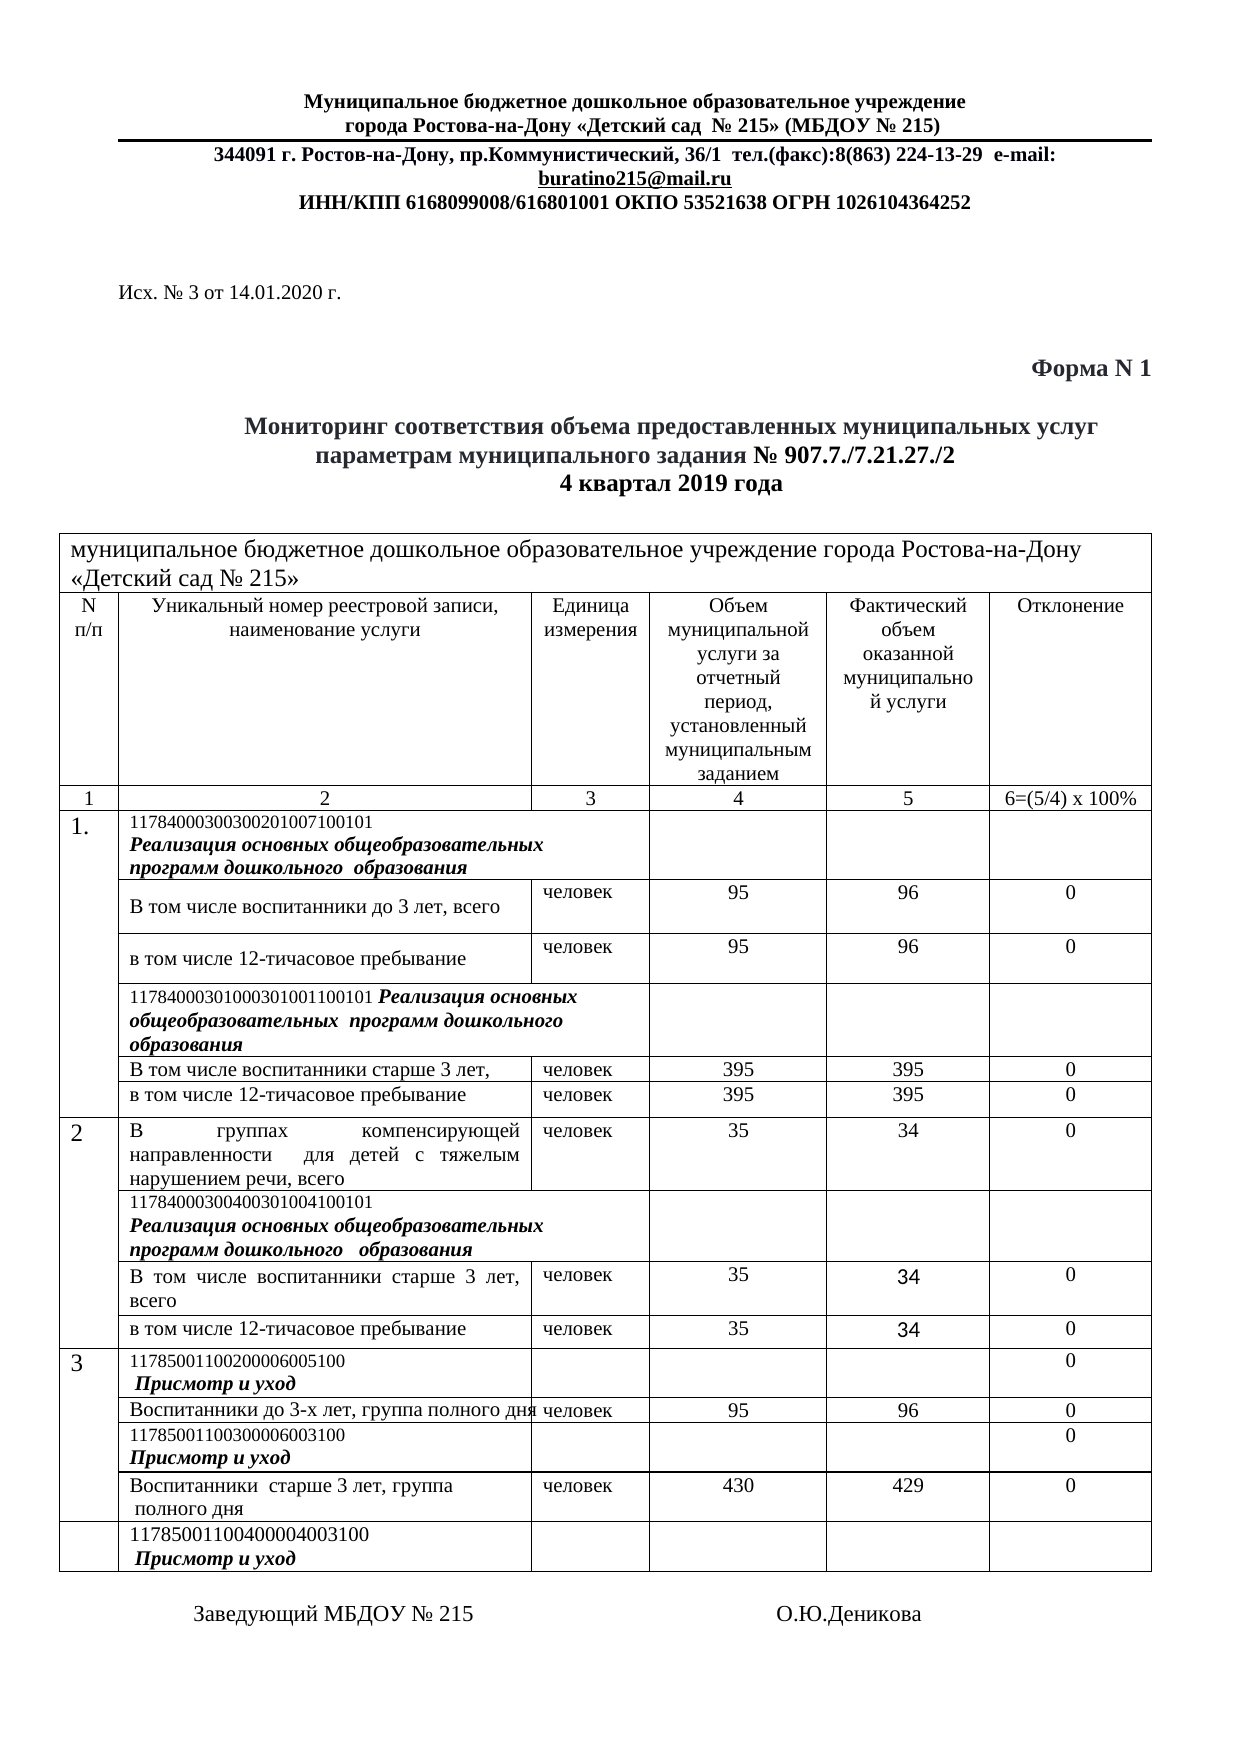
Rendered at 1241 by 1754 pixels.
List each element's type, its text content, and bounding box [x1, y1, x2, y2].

table_cell 395 [650, 1082, 826, 1117]
table_cell 2 [119, 786, 531, 810]
table_cell 34 [827, 1118, 989, 1190]
table_cell 96 [827, 1398, 989, 1422]
table_cell 3 [60, 1349, 118, 1521]
table_cell [827, 1522, 989, 1571]
table_cell человек [532, 880, 649, 933]
table_cell В том числе воспитанники старше 3 лет, [119, 1057, 531, 1081]
table_cell 35 [650, 1262, 826, 1314]
text Заведующий МБДОУ № 215 О.Ю.Деникова [118, 1601, 1152, 1627]
table_cell [827, 811, 989, 879]
table_cell 1. [60, 811, 118, 1117]
table_cell [650, 1349, 826, 1397]
table_cell 96 [827, 934, 989, 983]
table_cell Единица измерения [532, 593, 649, 785]
table_cell 395 [827, 1082, 989, 1117]
table_cell 0 [990, 1349, 1151, 1397]
text 4 квартал 2019 года [118, 468, 1152, 497]
text Муниципальное бюджетное дошкольное образовательное учреждение [118, 89, 1152, 113]
table_cell человек [532, 1316, 649, 1347]
table_cell 34 [827, 1262, 989, 1314]
table_cell 0 [990, 1262, 1151, 1314]
table_cell [532, 1423, 649, 1471]
table_cell муниципальное бюджетное дошкольное образовательное учреждение города Ростова-на-Дону «Детский сад № 215» [60, 534, 1151, 592]
table_cell В том числе воспитанники до 3 лет, всего [119, 880, 531, 933]
table_cell Фактический объем оказанной муниципальной услуги [827, 593, 989, 785]
table_cell [650, 984, 826, 1056]
table_cell 35 [650, 1316, 826, 1347]
table_cell Отклонение [990, 593, 1151, 785]
table_cell [650, 811, 826, 879]
table_cell 34 [827, 1316, 989, 1347]
table_cell Объем муниципальной услуги за отчетный период, установленный муниципальным заданием [650, 593, 826, 785]
table_cell 0 [990, 880, 1151, 933]
table_cell человек [532, 1057, 649, 1081]
table_cell [650, 1423, 826, 1471]
table_cell 395 [827, 1057, 989, 1081]
table_cell Воспитанники до 3-х лет, группа полного дня [119, 1398, 531, 1422]
table_cell 0 [990, 1057, 1151, 1081]
table_cell человек [532, 1398, 649, 1422]
table_cell 3 [532, 786, 649, 810]
table_cell 1 [60, 786, 118, 810]
table_cell 0 [990, 1082, 1151, 1117]
table_cell человек [532, 934, 649, 983]
table_cell 429 [827, 1473, 989, 1521]
table_cell [60, 1522, 118, 1571]
table_cell [990, 984, 1151, 1056]
table_cell человек [532, 1118, 649, 1190]
table_cell человек [532, 1473, 649, 1521]
table_cell [532, 1349, 649, 1397]
table_cell 11785001100400004003100 Присмотр и уход [119, 1522, 531, 1571]
table_cell N п/п [60, 593, 118, 785]
table_cell в том числе 12-тичасовое пребывание [119, 1082, 531, 1117]
table_cell человек [532, 1082, 649, 1117]
table_cell [827, 1349, 989, 1397]
table_cell [650, 1522, 826, 1571]
table_cell 0 [990, 934, 1151, 983]
table_cell 11785001100200006005100 Присмотр и уход [119, 1349, 531, 1397]
table_cell [990, 811, 1151, 879]
table_cell 0 [990, 1423, 1151, 1471]
table_cell Воспитанники старше 3 лет, группа полного дня [119, 1473, 531, 1521]
text города Ростова-на-Дону «Детский сад № 215» (МБДОУ № 215) [118, 113, 1152, 139]
text Форма N 1 [118, 353, 1152, 382]
table_cell Уникальный номер реестровой записи, наименование услуги [119, 593, 531, 785]
table_cell [532, 1522, 649, 1571]
table_cell [990, 1191, 1151, 1261]
table_header [59, 526, 1152, 533]
table_cell 95 [650, 934, 826, 983]
table_cell В группах компенсирующей направленности для детей с тяжелым нарушением речи, всего [119, 1118, 531, 1190]
table_cell [827, 984, 989, 1056]
table_cell 96 [827, 880, 989, 933]
table_cell 395 [650, 1057, 826, 1081]
table_cell [650, 1191, 826, 1261]
table_cell 2 [60, 1118, 118, 1347]
table_cell 95 [650, 880, 826, 933]
table_cell 6=(5/4) х 100% [990, 786, 1151, 810]
text ИНН/КПП 6168099008/616801001 ОКПО 53521638 ОГРН 1026104364252 [118, 190, 1152, 214]
table_cell 430 [650, 1473, 826, 1521]
table_cell 95 [650, 1398, 826, 1422]
table_cell 0 [990, 1473, 1151, 1521]
table_cell 11784000301000301001100101 Реализация основных общеобразовательных программ дошкольного образования [119, 984, 649, 1056]
text 344091 г. Ростов-на-Дону, пр.Коммунистический, 36/1 тел.(факс):8(863) 224-13-29 e-mail: buratino215@mail.ru [118, 142, 1152, 190]
table_cell [990, 1522, 1151, 1571]
table_cell 11784000300400301004100101 Реализация основных общеобразовательных программ дошкольного образования [119, 1191, 649, 1261]
table_cell 11784000300300201007100101 Реализация основных общеобразовательных программ дошкольного образования [119, 811, 649, 879]
table_cell [827, 1423, 989, 1471]
table_cell 0 [990, 1118, 1151, 1190]
table_cell В том числе воспитанники старше 3 лет, всего [119, 1262, 531, 1314]
table_cell человек [532, 1262, 649, 1314]
text Исх. № 3 от 14.01.2020 г. [118, 280, 1152, 304]
table_cell 0 [990, 1398, 1151, 1422]
table_cell в том числе 12-тичасовое пребывание [119, 934, 531, 983]
table_cell в том числе 12-тичасовое пребывание [119, 1316, 531, 1347]
table_cell 0 [990, 1316, 1151, 1347]
table_cell 5 [827, 786, 989, 810]
text Мониторинг соответствия объема предоставленных муниципальных услуг параметрам муниципального задания № 907.7./7.21.27./2 [118, 411, 1152, 468]
table_cell 35 [650, 1118, 826, 1190]
table_cell 4 [650, 786, 826, 810]
table_cell [827, 1191, 989, 1261]
table_cell 11785001100300006003100 Присмотр и уход [119, 1423, 531, 1471]
